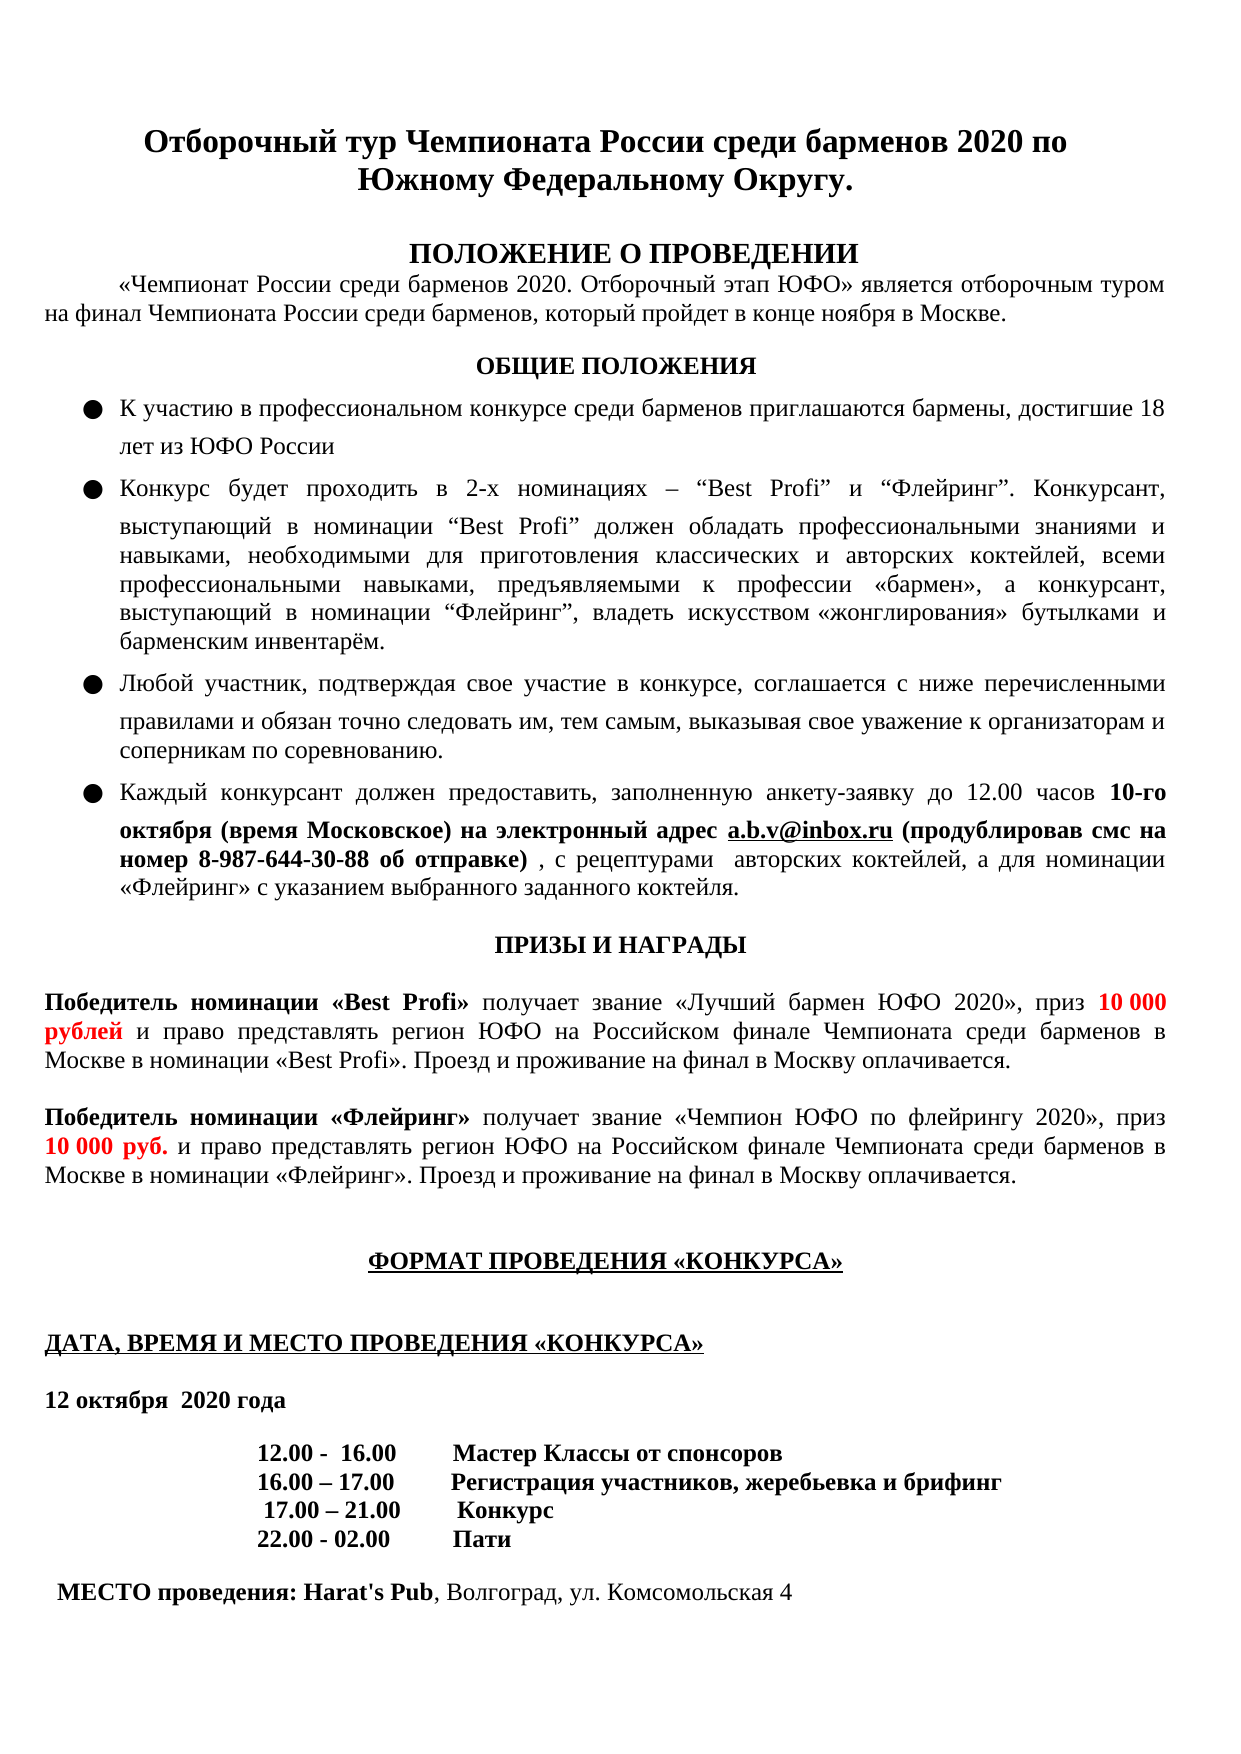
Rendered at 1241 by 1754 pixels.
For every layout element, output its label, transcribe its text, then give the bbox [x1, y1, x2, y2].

list Конкурс будет проходить в 2-х номинациях – “Best Profi” и “Флейринг”. Конкурсант, выступающий в номинации “Best Profi” должен обладать профессиональными знаниями и навыками, необходимыми для приготовления классических и авторских коктейлей, всеми профессиональными навыками, предъявляемыми к профессии «бармен», а конкурсант, выступающий в номинации “Флейринг”, владеть искусством «жонглирования» бутылками и барменским инвентарём. [82, 460, 1167, 655]
list К участию в профессиональном конкурсе среди барменов приглашаются бармены, достигшие 18 лет из ЮФО России [82, 380, 1167, 460]
text ДАТА, ВРЕМЯ И МЕСТО ПРОВЕДЕНИЯ «КОНКУРСА» [44, 1328, 1167, 1356]
text Южному Федеральному Округу. [44, 159, 1167, 198]
text Победитель номинации «Флейринг» получает звание «Чемпион ЮФО по флейрингу 2020», приз 10 000 руб. и право представлять регион ЮФО на Российском финале Чемпионата среди барменов в Москве в номинации «Флейринг». Проезд и проживание на финал в Москву оплачивается. [44, 1102, 1167, 1189]
text 22.00 - 02.00 Пати [44, 1524, 1167, 1553]
text «Чемпионат России среди барменов 2020. Отборочный этап ЮФО» является отборочным туром на финал Чемпионата России среди барменов, который пройдет в конце ноября в Москве. [44, 269, 1167, 327]
text ПОЛОЖЕНИЕ О ПРОВЕДЕНИИ [44, 236, 1167, 269]
text 12.00 - 16.00 Мастер Классы от спонсоров [44, 1438, 1167, 1467]
text Отборочный тур Чемпионата России среди барменов 2020 по [44, 121, 1167, 159]
text 17.00 – 21.00 Конкурс [44, 1496, 1167, 1524]
text 16.00 – 17.00 Регистрация участников, жеребьевка и брифинг [44, 1467, 1167, 1496]
text ПРИЗЫ И НАГРАДЫ [82, 930, 1167, 959]
text МЕСТО проведения: Harat's Pub, Волгоград, ул. Комсомольская 4 [44, 1577, 1167, 1606]
text 12 октября 2020 года [44, 1385, 1167, 1414]
text ФОРМАТ ПРОВЕДЕНИЯ «КОНКУРСА» [44, 1246, 1167, 1275]
text Победитель номинации «Best Profi» получает звание «Лучший бармен ЮФО 2020», приз 10 000 рублей и право представлять регион ЮФО на Российском финале Чемпионата среди барменов в Москве в номинации «Best Profi». Проезд и проживание на финал в Москву оплачивается. [44, 987, 1167, 1074]
list Любой участник, подтверждая свое участие в конкурсе, соглашается с ниже перечисленными правилами и обязан точно следовать им, тем самым, выказывая свое уважение к организаторам и соперникам по соревнованию. [82, 655, 1167, 764]
list Каждый конкурсант должен предоставить, заполненную анкету-заявку до 12.00 часов 10-го октября (время Московское) на электронный адрес a.b.v@inbox.ru (продублировав смс на номер 8-987-644-30-88 об отправке) , с рецептурами авторских коктейлей, а для номинации «Флейринг» с указанием выбранного заданного коктейля. [82, 764, 1167, 901]
text ОБЩИЕ ПОЛОЖЕНИЯ [44, 351, 1167, 380]
